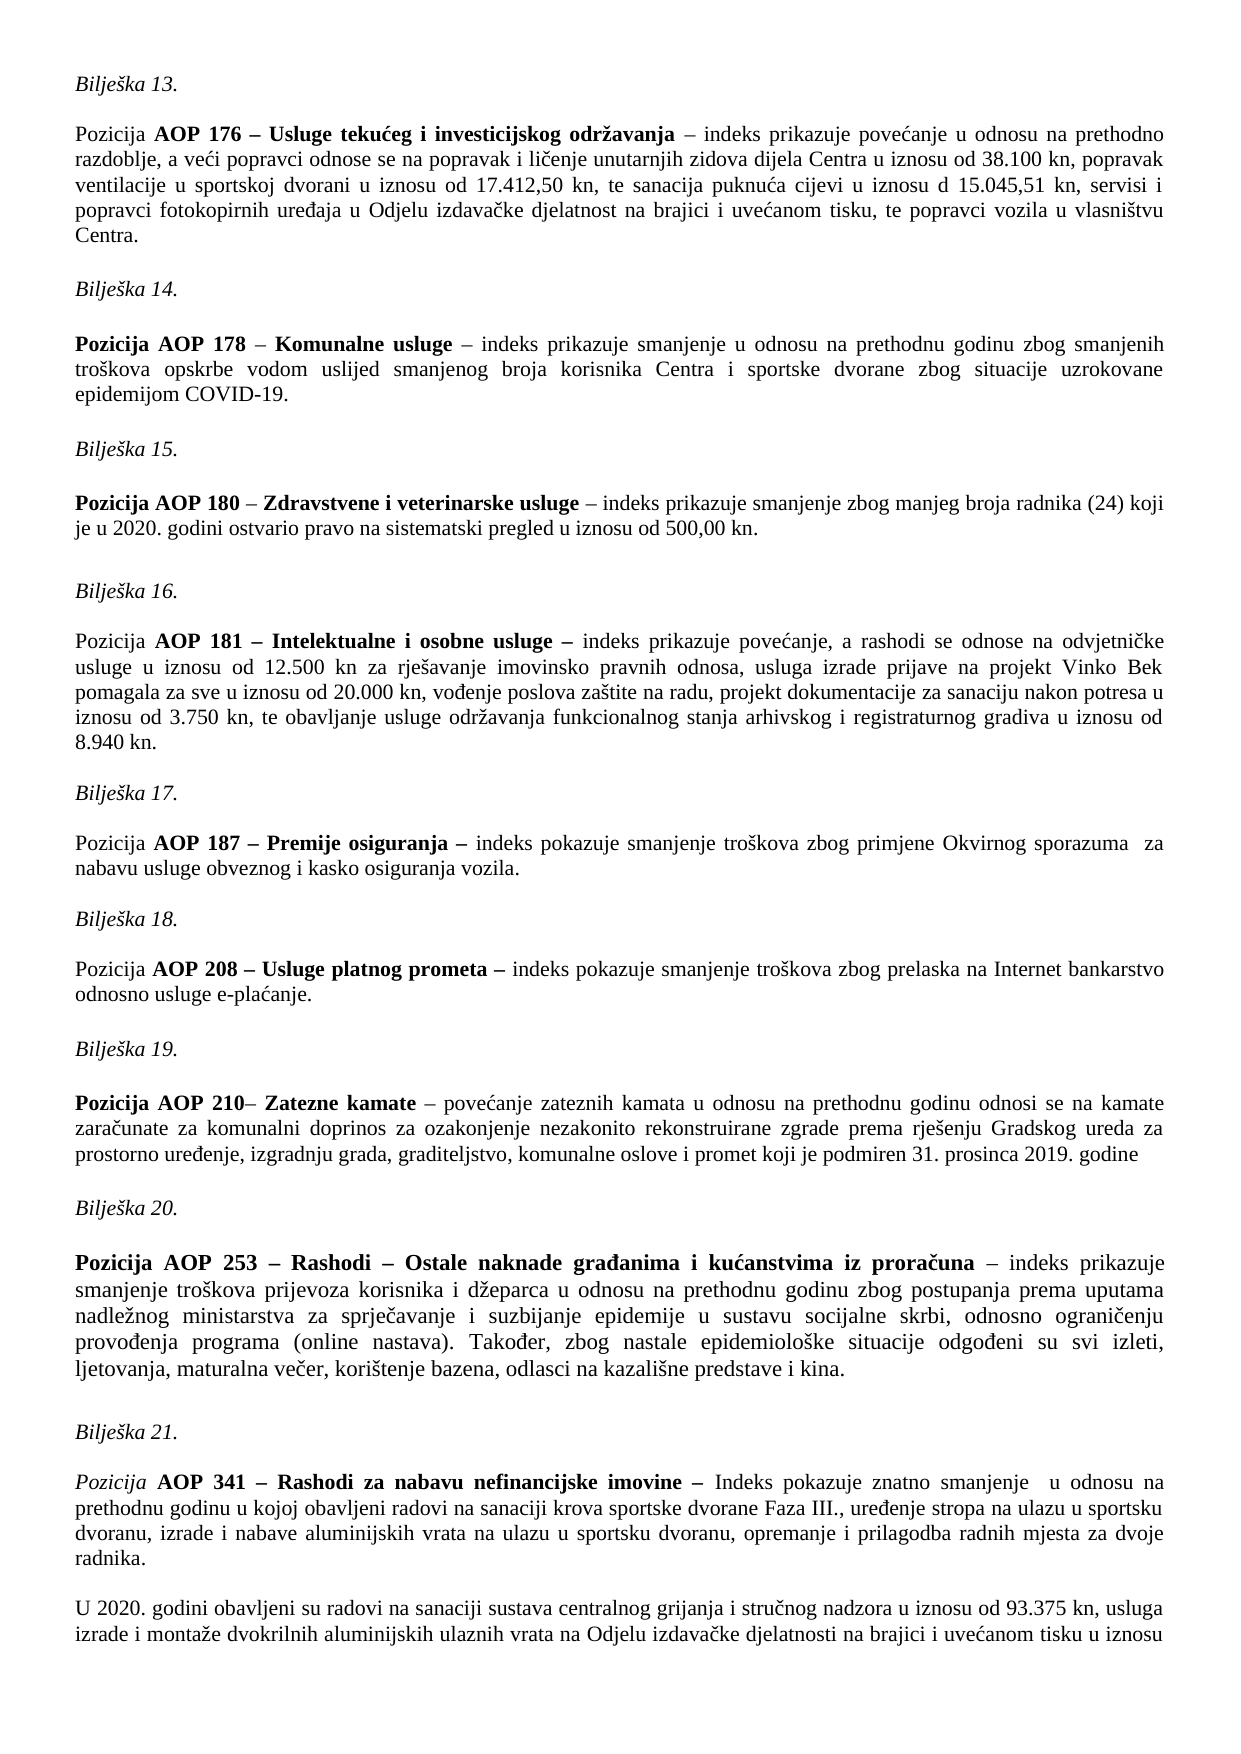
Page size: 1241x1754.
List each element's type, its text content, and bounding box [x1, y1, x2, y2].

text Bilješka 17. [75, 780, 1165, 805]
text Pozicija AOP 208 – Usluge platnog prometa – indeks pokazuje smanjenje troškova zbog prelaska na Internet bankarstvo odnosno usluge e-plaćanje. [75, 956, 1165, 1007]
text Bilješka 18. [75, 906, 1165, 931]
text Bilješka 20. [75, 1195, 1165, 1220]
text Pozicija AOP 187 – Premije osiguranja – indeks pokazuje smanjenje troškova zbog primjene Okvirnog sporazuma za nabavu usluge obveznog i kasko osiguranja vozila. [75, 830, 1165, 881]
text Pozicija AOP 210– Zatezne kamate – povećanje zateznih kamata u odnosu na prethodnu godinu odnosi se na kamate zaračunate za komunalni doprinos za ozakonjenje nezakonito rekonstruirane zgrade prema rješenju Gradskog ureda za prostorno uređenje, izgradnju grada, graditeljstvo, komunalne oslove i promet koji je podmiren 31. prosinca 2019. godine [75, 1090, 1165, 1166]
text Pozicija AOP 176 – Usluge tekućeg i investicijskog održavanja – indeks prikazuje povećanje u odnosu na prethodno razdoblje, a veći popravci odnose se na popravak i ličenje unutarnjih zidova dijela Centra u iznosu od 38.100 kn, popravak ventilacije u sportskoj dvorani u iznosu od 17.412,50 kn, te sanacija puknuća cijevi u iznosu d 15.045,51 kn, servisi i popravci fotokopirnih uređaja u Odjelu izdavačke djelatnost na brajici i uvećanom tisku, te popravci vozila u vlasništvu Centra. [75, 121, 1165, 247]
text Bilješka 13. [75, 71, 1165, 96]
text Bilješka 19. [75, 1036, 1165, 1061]
text Bilješka 15. [75, 436, 1165, 461]
text Pozicija AOP 180 – Zdravstvene i veterinarske usluge – indeks prikazuje smanjenje zbog manjeg broja radnika (24) koji je u 2020. godini ostvario pravo na sistematski pregled u iznosu od 500,00 kn. [75, 490, 1165, 540]
text Pozicija AOP 181 – Intelektualne i osobne usluge – indeks prikazuje povećanje, a rashodi se odnose na odvjetničke usluge u iznosu od 12.500 kn za rješavanje imovinsko pravnih odnosa, usluga izrade prijave na projekt Vinko Bek pomagala za sve u iznosu od 20.000 kn, vođenje poslova zaštite na radu, projekt dokumentacije za sanaciju nakon potresa u iznosu od 3.750 kn, te obavljanje usluge održavanja funkcionalnog stanja arhivskog i registraturnog gradiva u iznosu od 8.940 kn. [75, 628, 1165, 754]
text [75, 1595, 1165, 1646]
text Bilješka 21. [75, 1419, 1165, 1444]
text Pozicija AOP 341 – Rashodi za nabavu nefinancijske imovine – Indeks pokazuje znatno smanjenje u odnosu na prethodnu godinu u kojoj obavljeni radovi na sanaciji krova sportske dvorane Faza III., uređenje stropa na ulazu u sportsku dvoranu, izrade i nabave aluminijskih vrata na ulazu u sportsku dvoranu, opremanje i prilagodba radnih mjesta za dvoje radnika. [75, 1469, 1165, 1570]
text Bilješka 14. [75, 276, 1165, 302]
text Pozicija AOP 178 – Komunalne usluge – indeks prikazuje smanjenje u odnosu na prethodnu godinu zbog smanjenih troškova opskrbe vodom uslijed smanjenog broja korisnika Centra i sportske dvorane zbog situacije uzrokovane epidemijom COVID-19. [75, 331, 1165, 406]
text Pozicija AOP 253 – Rashodi – Ostale naknade građanima i kućanstvima iz proračuna – indeks prikazuje smanjenje troškova prijevoza korisnika i džeparca u odnosu na prethodnu godinu zbog postupanja prema uputama nadležnog ministarstva za sprječavanje i suzbijanje epidemije u sustavu socijalne skrbi, odnosno ograničenju provođenja programa (online nastava). Također, zbog nastale epidemiološke situacije odgođeni su svi izleti, ljetovanja, maturalna večer, korištenje bazena, odlasci na kazališne predstave i kina. [75, 1249, 1165, 1381]
text Bilješka 16. [75, 578, 1165, 603]
